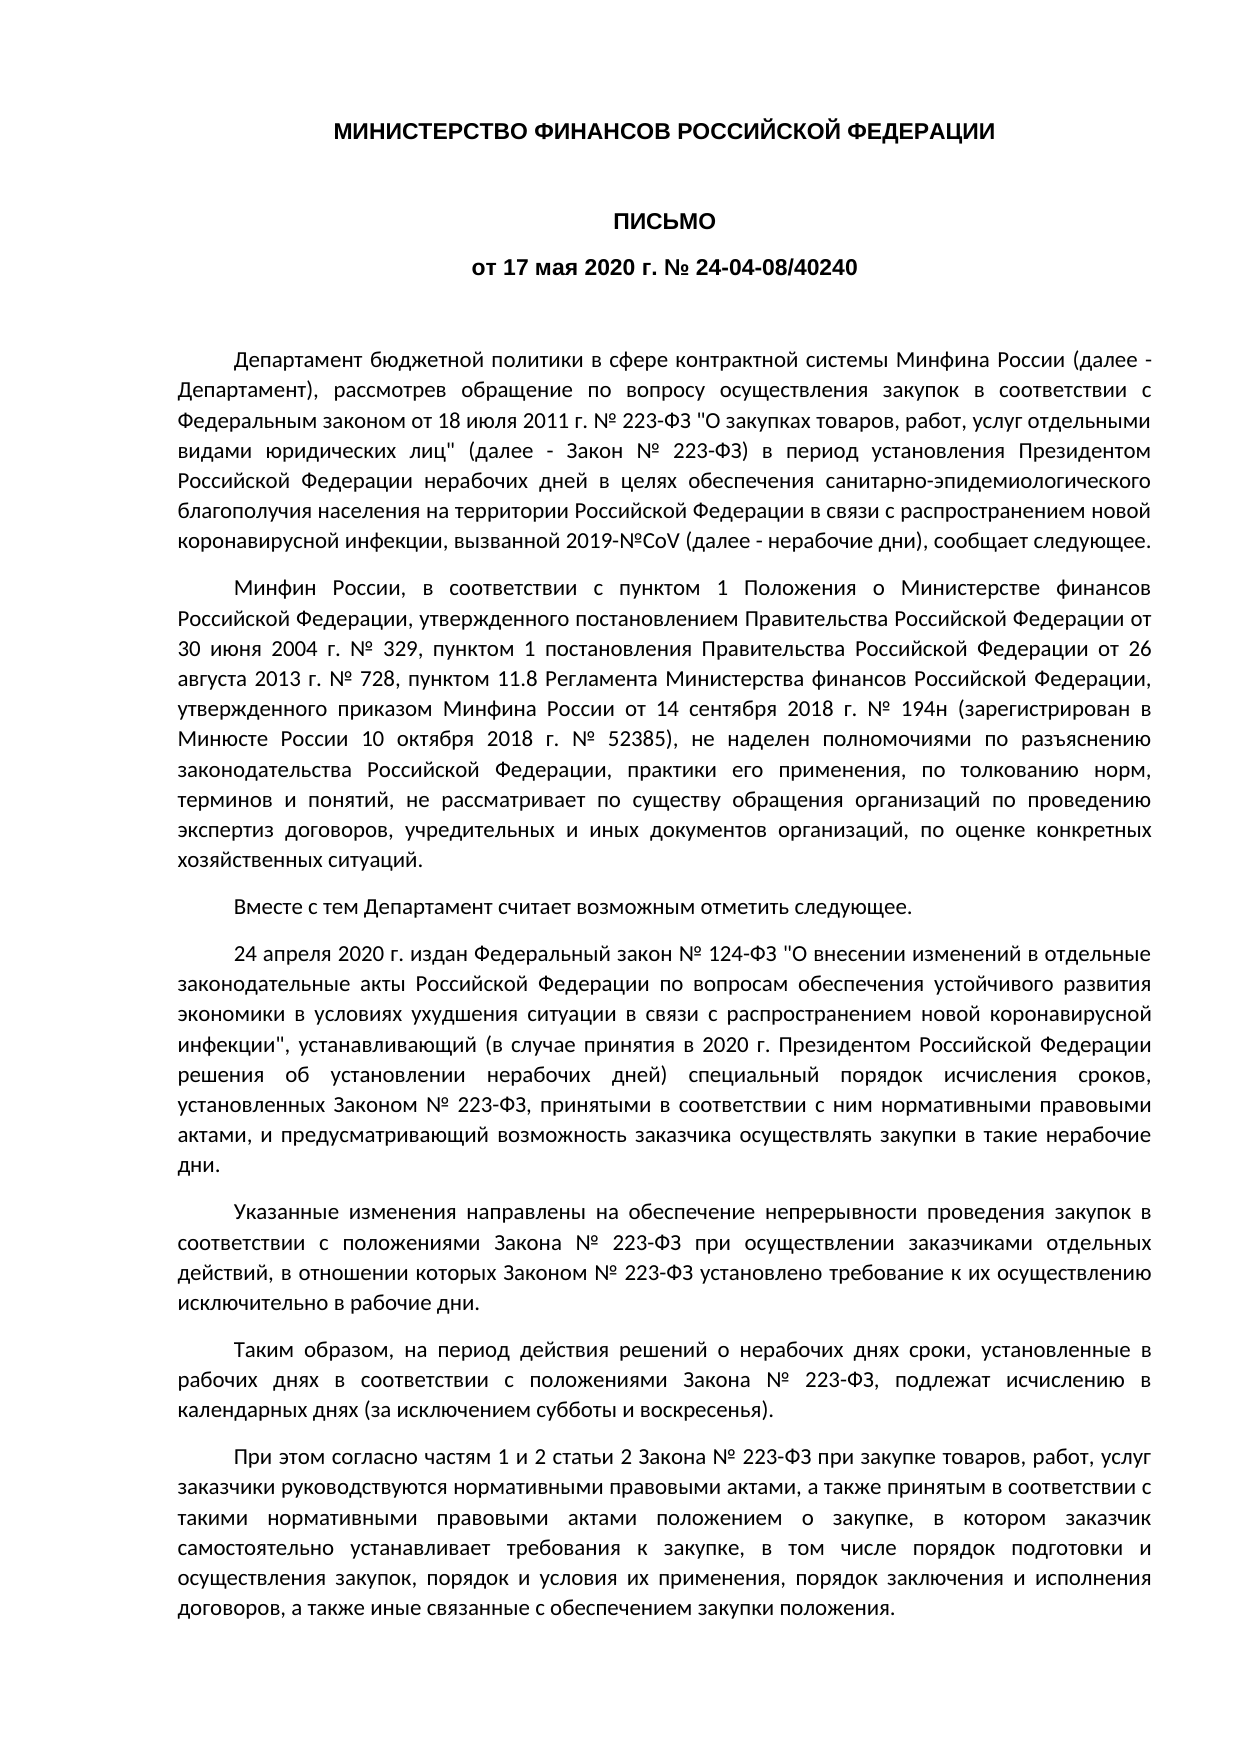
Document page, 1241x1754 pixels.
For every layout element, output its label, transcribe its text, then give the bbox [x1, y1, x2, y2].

text Минфин России, в соответствии с пунктом 1 Положения о Министерстве финансов Российской Федерации, утвержденного постановлением Правительства Российской Федерации от 30 июня 2004 г. № 329, пунктом 1 постановления Правительства Российской Федерации от 26 августа 2013 г. № 728, пунктом 11.8 Регламента Министерства финансов Российской Федерации, утвержденного приказом Минфина России от 14 сентября 2018 г. № 194н (зарегистрирован в Минюсте России 10 октября 2018 г. № 52385), не наделен полномочиями по разъяснению законодательства Российской Федерации, практики его применения, по толкованию норм, терминов и понятий, не рассматривает по существу обращения организаций по проведению экспертиз договоров, учредительных и иных документов организаций, по оценке конкретных хозяйственных ситуаций. [177, 573, 1152, 873]
text Департамент бюджетной политики в сфере контрактной системы Минфина России (далее - Департамент), рассмотрев обращение по вопросу осуществления закупок в соответствии с Федеральным законом от 18 июля 2011 г. № 223-ФЗ "О закупках товаров, работ, услуг отдельными видами юридических лиц" (далее - Закон № 223-ФЗ) в период установления Президентом Российской Федерации нерабочих дней в целях обеспечения санитарно-эпидемиологического благополучия населения на территории Российской Федерации в связи с распространением новой коронавирусной инфекции, вызванной 2019-№CoV (далее - нерабочие дни), сообщает следующее. [177, 345, 1152, 555]
text от 17 мая 2020 г. № 24-04-08/40240 [177, 253, 1152, 280]
text 24 апреля 2020 г. издан Федеральный закон № 124-ФЗ "О внесении изменений в отдельные законодательные акты Российской Федерации по вопросам обеспечения устойчивого развития экономики в условиях ухудшения ситуации в связи с распространением новой коронавирусной инфекции", устанавливающий (в случае принятия в 2020 г. Президентом Российской Федерации решения об установлении нерабочих дней) специальный порядок исчисления сроков, установленных Законом № 223-ФЗ, принятыми в соответствии с ним нормативными правовыми актами, и предусматривающий возможность заказчика осуществлять закупки в такие нерабочие дни. [177, 939, 1152, 1179]
text При этом согласно частям 1 и 2 статьи 2 Закона № 223-ФЗ при закупке товаров, работ, услуг заказчики руководствуются нормативными правовыми актами, а также принятым в соответствии с такими нормативными правовыми актами положением о закупке, в котором заказчик самостоятельно устанавливает требования к закупке, в том числе порядок подготовки и осуществления закупок, порядок и условия их применения, порядок заключения и исполнения договоров, а также иные связанные с обеспечением закупки положения. [177, 1442, 1152, 1621]
text МИНИСТЕРСТВО ФИНАНСОВ РОССИЙСКОЙ ФЕДЕРАЦИИ [177, 118, 1152, 144]
text Вместе с тем Департамент считает возможным отметить следующее. [177, 892, 1152, 920]
text ПИСЬМО [177, 208, 1152, 235]
text Таким образом, на период действия решений о нерабочих днях сроки, установленные в рабочих днях в соответствии с положениями Закона № 223-ФЗ, подлежат исчислению в календарных днях (за исключением субботы и воскресенья). [177, 1335, 1152, 1423]
text Указанные изменения направлены на обеспечение непрерывности проведения закупок в соответствии с положениями Закона № 223-ФЗ при осуществлении заказчиками отдельных действий, в отношении которых Законом № 223-ФЗ установлено требование к их осуществлению исключительно в рабочие дни. [177, 1197, 1152, 1316]
